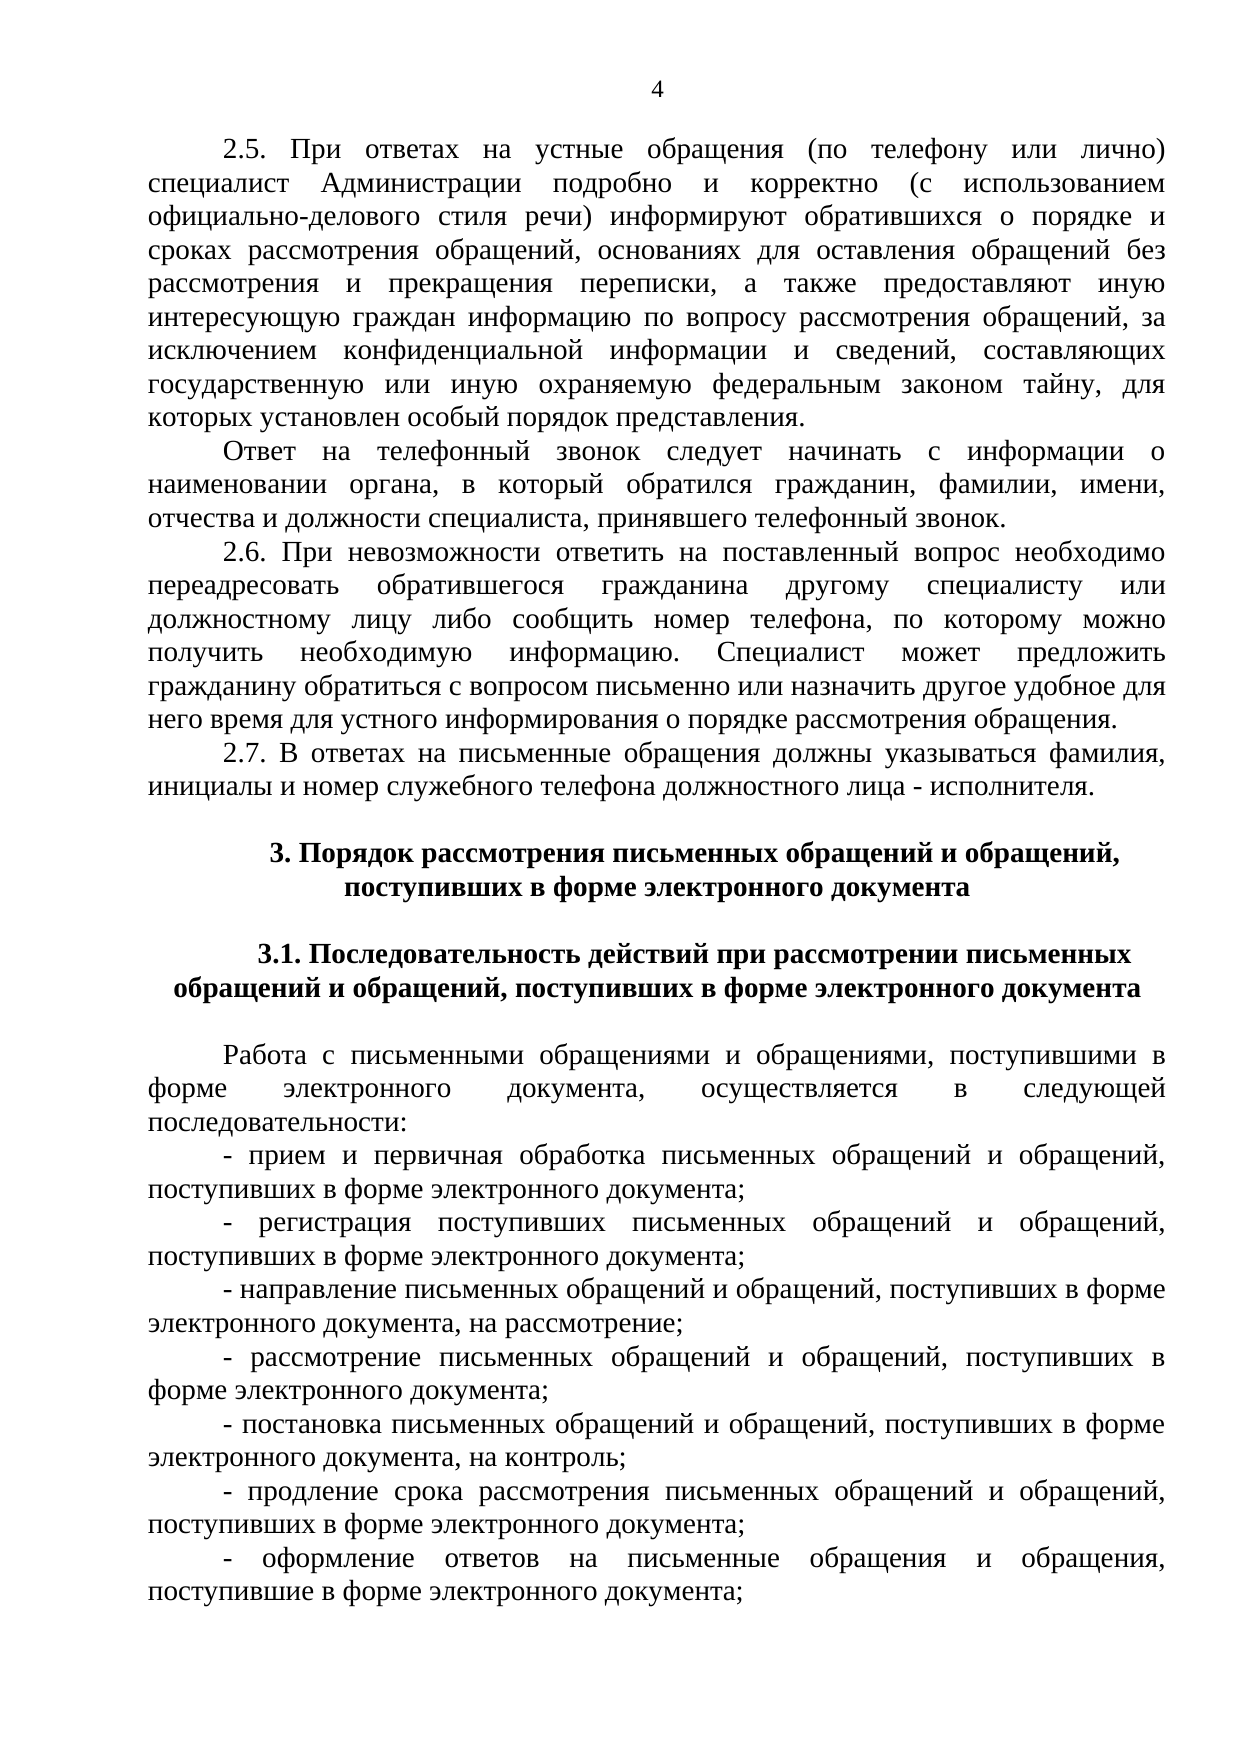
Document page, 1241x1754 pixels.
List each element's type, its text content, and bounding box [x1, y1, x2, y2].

text - постановка письменных обращений и обращений, поступивших в форме электронного документа, на контроль; [148, 1406, 1167, 1473]
text - регистрация поступивших письменных обращений и обращений, поступивших в форме электронного документа; [148, 1204, 1167, 1272]
text 3. Порядок рассмотрения письменных обращений и обращений, поступивших в форме электронного документа [148, 836, 1167, 903]
text 2.7. В ответах на письменные обращения должны указываться фамилия, инициалы и номер служебного телефона должностного лица - исполнителя. [148, 735, 1167, 802]
text Работа с письменными обращениями и обращениями, поступившими в форме электронного документа, осуществляется в следующей последовательности: [148, 1037, 1167, 1137]
text 2.6. При невозможности ответить на поставленный вопрос необходимо переадресовать обратившегося гражданина другому специалисту или должностному лицу либо сообщить номер телефона, по которому можно получить необходимую информацию. Специалист может предложить гражданину обратиться с вопросом письменно или назначить другое удобное для него время для устного информирования о порядке рассмотрения обращения. [148, 534, 1167, 735]
text - продление срока рассмотрения письменных обращений и обращений, поступивших в форме электронного документа; [148, 1473, 1167, 1540]
text 3.1. Последовательность действий при рассмотрении письменных обращений и обращений, поступивших в форме электронного документа [148, 936, 1167, 1003]
text Ответ на телефонный звонок следует начинать с информации о наименовании органа, в который обратился гражданин, фамилии, имени, отчества и должности специалиста, принявшего телефонный звонок. [148, 433, 1167, 534]
text - направление письменных обращений и обращений, поступивших в форме электронного документа, на рассмотрение; [148, 1272, 1167, 1339]
text - оформление ответов на письменные обращения и обращения, поступившие в форме электронного документа; [148, 1540, 1167, 1607]
text - рассмотрение письменных обращений и обращений, поступивших в форме электронного документа; [148, 1339, 1167, 1406]
text - прием и первичная обработка письменных обращений и обращений, поступивших в форме электронного документа; [148, 1137, 1167, 1204]
text 2.5. При ответах на устные обращения (по телефону или лично) специалист Администрации подробно и корректно (с использованием официально-делового стиля речи) информируют обратившихся о порядке и сроках рассмотрения обращений, основаниях для оставления обращений без рассмотрения и прекращения переписки, а также предоставляют иную интересующую граждан информацию по вопросу рассмотрения обращений, за исключением конфиденциальной информации и сведений, составляющих государственную или иную охраняемую федеральным законом тайну, для которых установлен особый порядок представления. [148, 131, 1167, 433]
